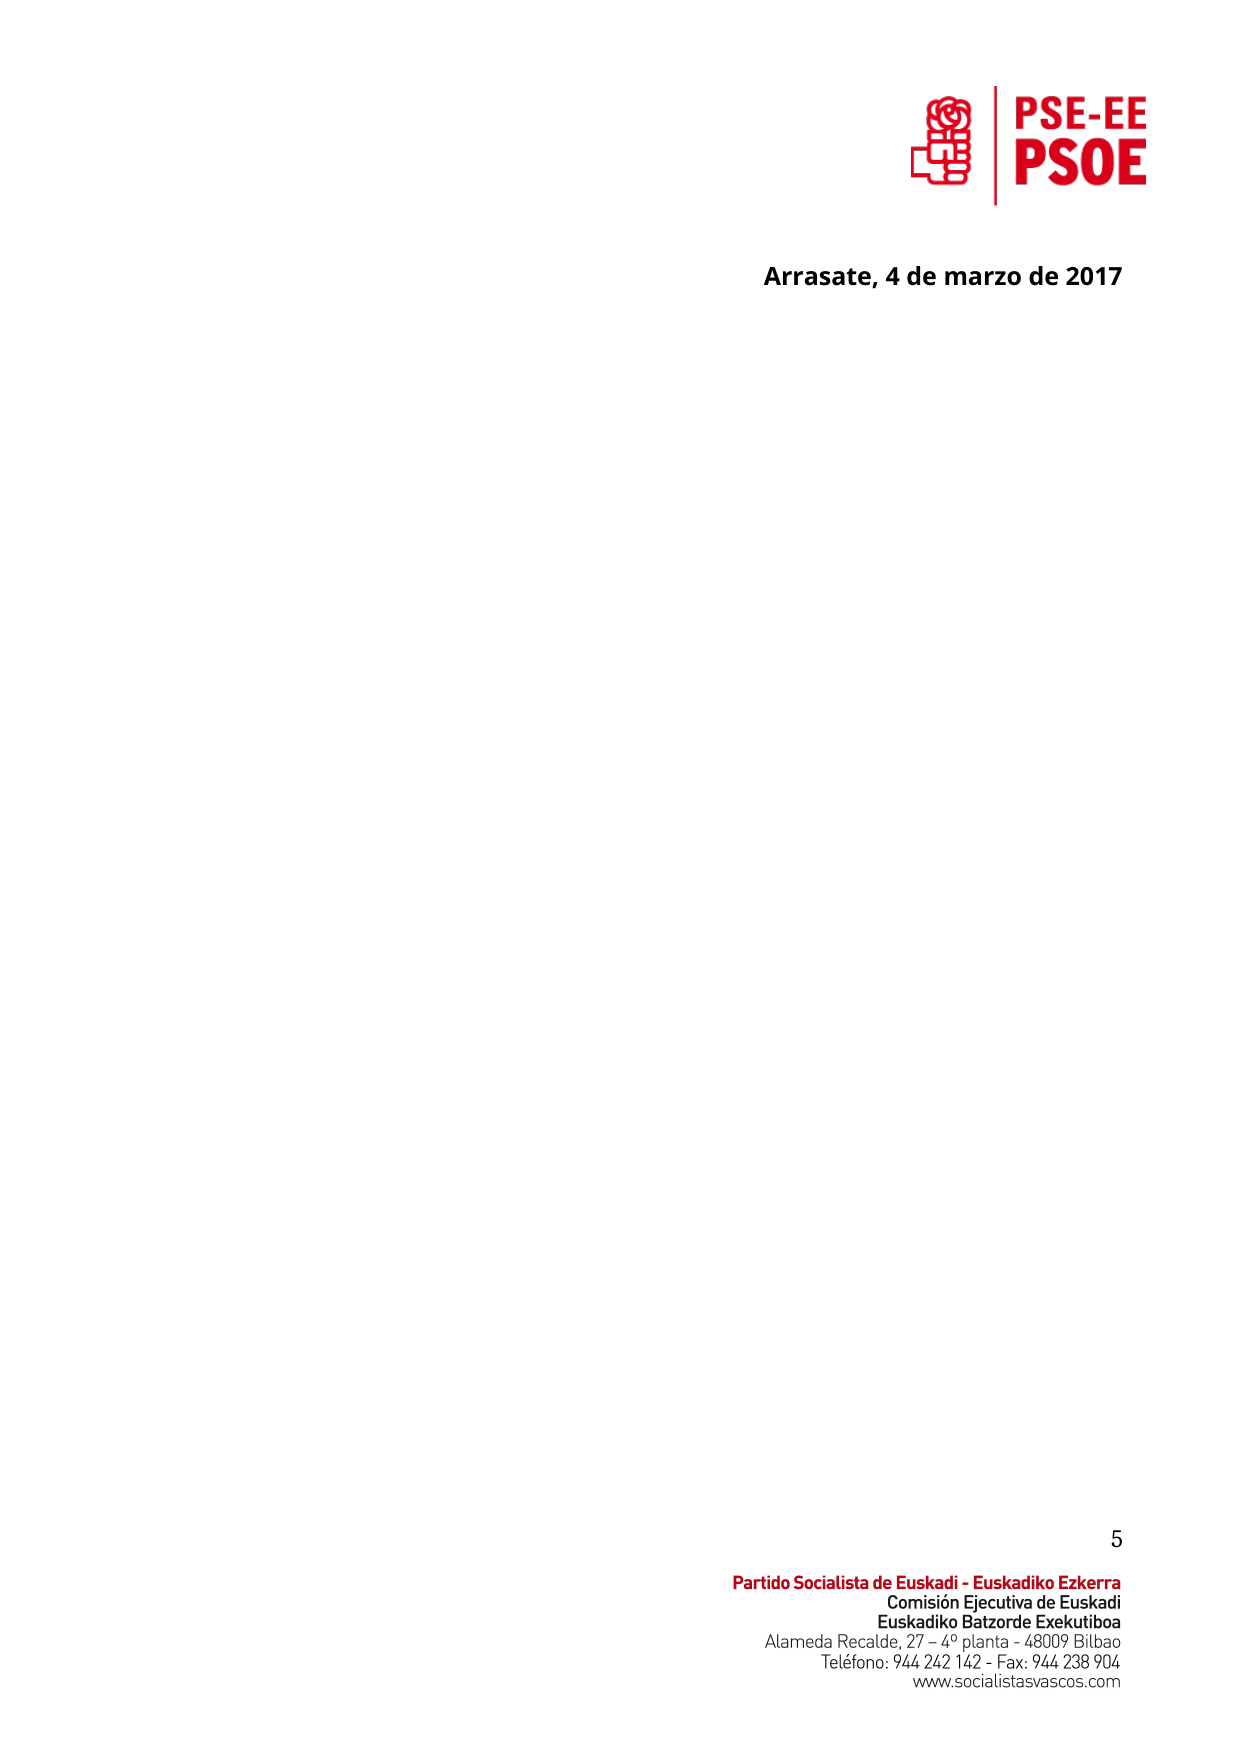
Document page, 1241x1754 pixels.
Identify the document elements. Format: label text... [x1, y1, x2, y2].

text Arrasate, 4 de marzo de 2017 [187, 259, 1123, 293]
picture [0, 1575, 1241, 1742]
picture [911, 86, 1147, 206]
